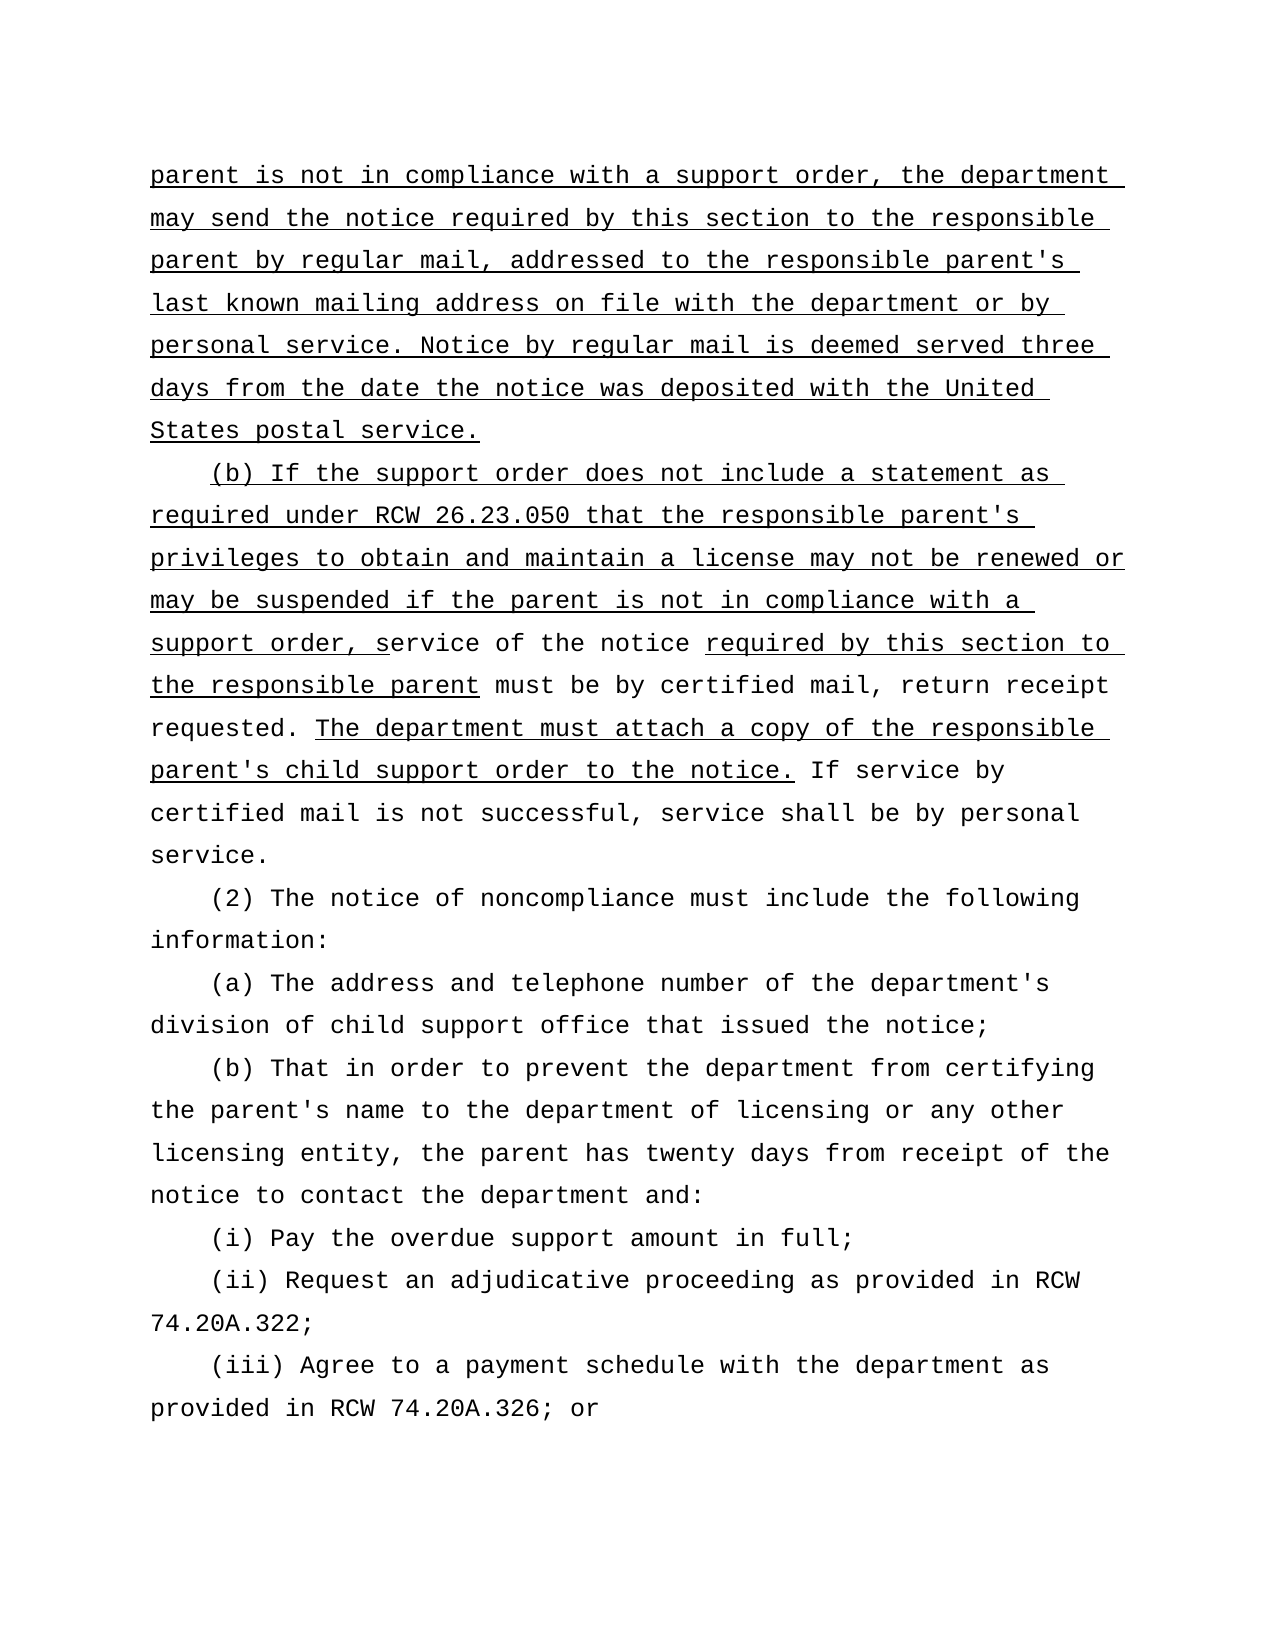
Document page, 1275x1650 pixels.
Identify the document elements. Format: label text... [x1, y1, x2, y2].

text (b) If the support order does not include a statement as required under RCW 26.23.050 that the responsible parent's privileges to obtain and maintain a license may not be renewed or may be suspended if the parent is not in compliance with a support order, service of the notice required by this section to the responsible parent must be by certified mail, return receipt requested. The department must attach a copy of the responsible parent's child support order to the notice. If service by certified mail is not successful, service shall be by personal service. [150, 570, 1125, 872]
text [150, 150, 1125, 186]
text (b) If the support order does not include a statement as required under RCW 26.23.050 that the responsible parent's privileges to obtain and maintain a license may not be renewed or may be suspended if the parent is not in compliance with a support order, service of the notice required by this section to the responsible parent must be by certified mail, return receipt requested. The department must attach a copy of the responsible parent's child support order to the notice. If service by certified mail is not successful, service shall be by personal service. [150, 447, 1125, 569]
text (i) Pay the overdue support amount in full; [150, 1212, 1125, 1255]
text (b) That in order to prevent the department from certifying the parent's name to the department of licensing or any other licensing entity, the parent has twenty days from receipt of the notice to contact the department and: [150, 1042, 1125, 1212]
text (iii) Agree to a payment schedule with the department as provided in RCW 74.20A.326; or [150, 1340, 1125, 1425]
text (a) The address and telephone number of the department's division of child support office that issued the notice; [150, 957, 1125, 1042]
text (2) The notice of noncompliance must include the following information: [150, 872, 1125, 957]
text (ii) Request an adjudicative proceeding as provided in RCW 74.20A.322; [150, 1255, 1125, 1340]
